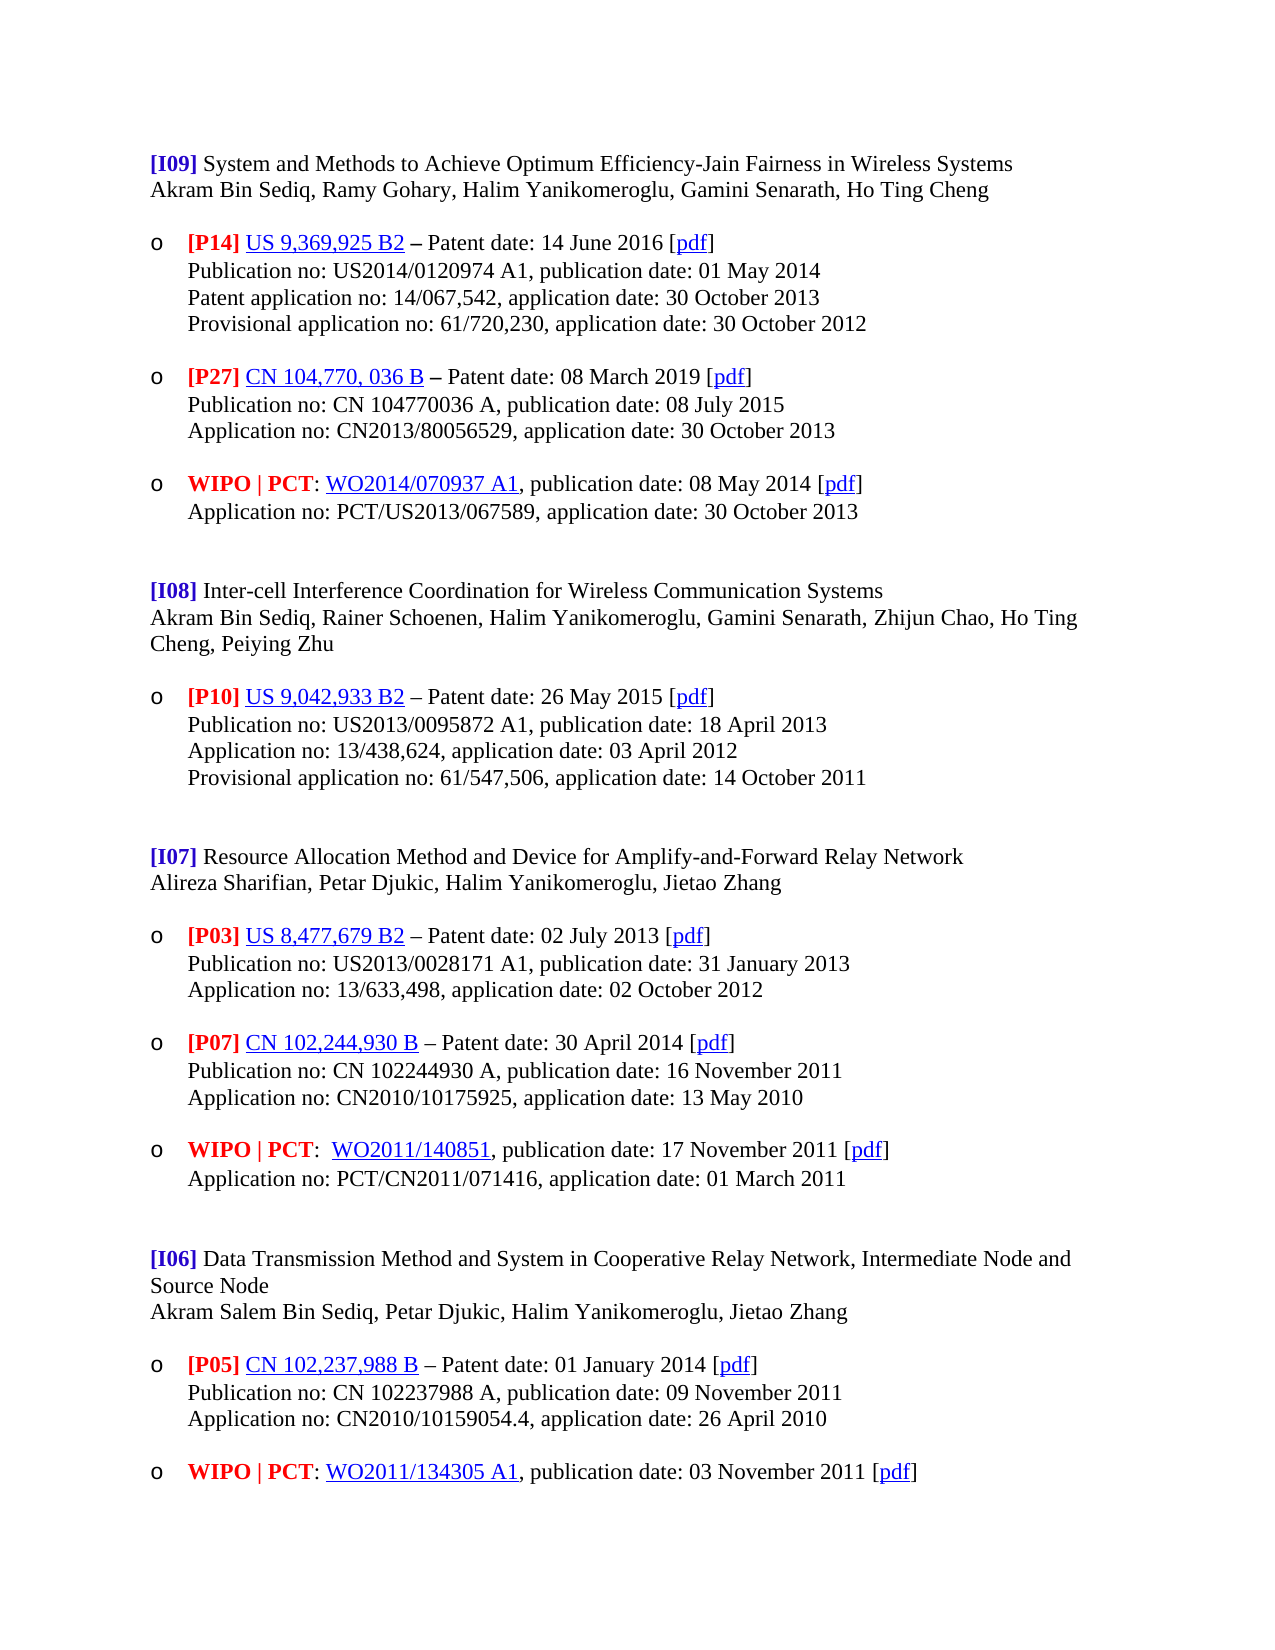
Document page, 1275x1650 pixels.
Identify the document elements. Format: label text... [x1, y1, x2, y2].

text Application no: 13/633,498, application date: 02 October 2012 [150, 976, 1125, 1003]
text Akram Salem Bin Sediq, Petar Djukic, Halim Yanikomeroglu, Jietao Zhang [150, 1298, 1125, 1324]
list [P03] US 8,477,679 B2 – Patent date: 02 July 2013 [pdf] [150, 922, 1125, 950]
list [P07] CN 102,244,930 B – Patent date: 30 April 2014 [pdf] [150, 1029, 1125, 1057]
text Publication no: US2013/0028171 A1, publication date: 31 January 2013 [150, 950, 1125, 976]
text Application no: CN2013/80056529, application date: 30 October 2013 [150, 417, 1125, 444]
list WIPO | PCT: WO2011/140851, publication date: 17 November 2011 [pdf] [150, 1136, 1125, 1164]
text Application no: CN2010/10175925, application date: 13 May 2010 [150, 1084, 1125, 1110]
list [P14] US 9,369,925 B2 – Patent date: 14 June 2016 [pdf] [150, 229, 1125, 257]
text Akram Bin Sediq, Rainer Schoenen, Halim Yanikomeroglu, Gamini Senarath, Zhijun Chao, Ho Ting Cheng, Peiying Zhu [150, 604, 1125, 656]
list WIPO | PCT: WO2014/070937 A1, publication date: 08 May 2014 [pdf] [150, 470, 1125, 498]
list [P10] US 9,042,933 B2 – Patent date: 26 May 2015 [pdf] [150, 683, 1125, 711]
text [I06] Data Transmission Method and System in Cooperative Relay Network, Intermediate Node and Source Node [150, 1245, 1125, 1298]
text Application no: 13/438,624, application date: 03 April 2012 [150, 737, 1125, 764]
list [P27] CN 104,770, 036 B – Patent date: 08 March 2019 [pdf] [150, 363, 1125, 391]
text Application no: PCT/CN2011/071416, application date: 01 March 2011 [150, 1164, 1125, 1191]
text [I08] Inter-cell Interference Coordination for Wireless Communication Systems [150, 577, 1125, 604]
text Provisional application no: 61/720,230, application date: 30 October 2012 [150, 310, 1125, 336]
text [I07] Resource Allocation Method and Device for Amplify-and-Forward Relay Network [150, 843, 1125, 869]
text Akram Bin Sediq, Ramy Gohary, Halim Yanikomeroglu, Gamini Senarath, Ho Ting Cheng [150, 176, 1125, 203]
text Application no: CN2010/10159054.4, application date: 26 April 2010 [150, 1405, 1125, 1432]
text Publication no: US2014/0120974 A1, publication date: 01 May 2014 [150, 257, 1125, 284]
text Publication no: CN 102244930 A, publication date: 16 November 2011 [150, 1057, 1125, 1084]
text Publication no: CN 104770036 A, publication date: 08 July 2015 [150, 391, 1125, 417]
list WIPO | PCT: WO2011/134305 A1, publication date: 03 November 2011 [pdf] [150, 1458, 1125, 1486]
text Publication no: CN 102237988 A, publication date: 09 November 2011 [150, 1379, 1125, 1405]
text Alireza Sharifian, Petar Djukic, Halim Yanikomeroglu, Jietao Zhang [150, 869, 1125, 895]
text Provisional application no: 61/547,506, application date: 14 October 2011 [150, 764, 1125, 790]
text Application no: PCT/US2013/067589, application date: 30 October 2013 [150, 498, 1125, 524]
list [P05] CN 102,237,988 B – Patent date: 01 January 2014 [pdf] [150, 1351, 1125, 1379]
text Publication no: US2013/0095872 A1, publication date: 18 April 2013 [150, 711, 1125, 737]
text Patent application no: 14/067,542, application date: 30 October 2013 [150, 284, 1125, 310]
text [I09] System and Methods to Achieve Optimum Efficiency-Jain Fairness in Wireless Systems [150, 150, 1125, 176]
